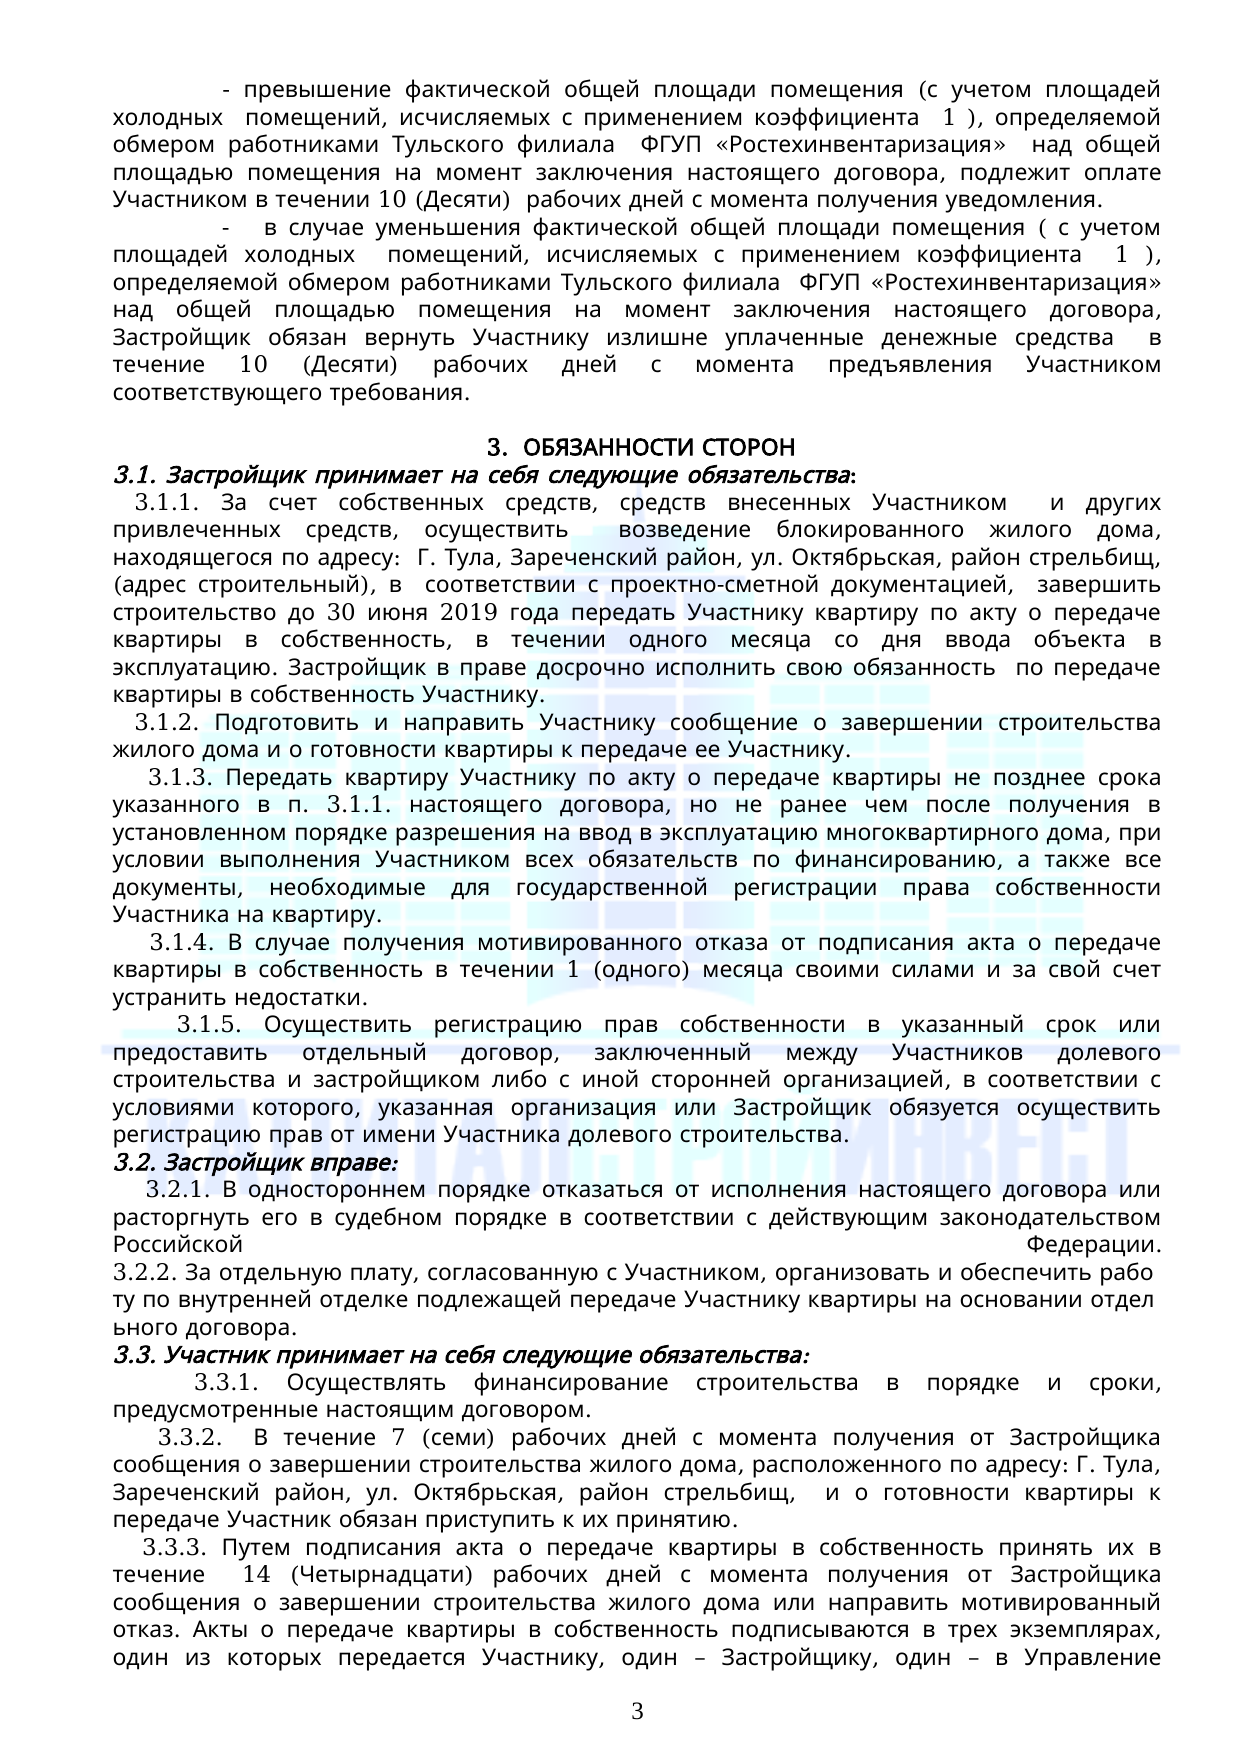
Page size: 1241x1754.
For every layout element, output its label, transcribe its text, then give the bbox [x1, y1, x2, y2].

text 3.3.1. Осуществлять финансирование строительства в порядке и сроки, предусмотренные настоящим договором. [112, 1367, 1162, 1422]
text - превышение фактической общей площади помещения (с учетом площадей холодных помещений, исчисляемых с применением коэффициента 1 ), определяемой обмером работниками Тульского филиала ФГУП «Ростехинвентаризация» над общей площадью помещения на момент заключения настоящего договора, подлежит оплате Участником в течении 10 (Десяти) рабочих дней с момента получения уведомления. [112, 75, 1162, 212]
text 3.1.2. Подготовить и направить Участнику сообщение о завершении строительства жилого дома и о готовности квартиры к передаче ее Участнику. [112, 707, 1162, 762]
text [112, 1532, 1162, 1670]
text 3.2. Застройщик вправе: [112, 1147, 1162, 1175]
text 3.2.1. В одностороннем порядке отказаться от исполнения настоящего договора или расторгнуть его в судебном порядке в соответствии с действующим законодательством Российской Федерации. 3.2.2. За отдельную плату, согласованную с Участником, организовать и обеспечить работу по внутренней отделке подлежащей передаче Участнику квартиры на основании отдельного договора. [112, 1175, 1162, 1340]
text 3.1.5. Осуществить регистрацию прав собственности в указанный срок или предоставить отдельный договор, заключенный между Участников долевого строительства и застройщиком либо с иной сторонней организацией, в соответствии с условиями которого, указанная организация или Застройщик обязуется осуществить регистрацию прав от имени Участника долевого строительства. [112, 1010, 1162, 1147]
text 3.1.1. За счет собственных средств, средств внесенных Участником и других привлеченных средств, осуществить возведение блокированного жилого дома, находящегося по адресу: Г. Тула, Зареченский район, ул. Октябрьская, район стрельбищ, (адрес строительный), в соответствии с проектно-сметной документацией, завершить строительство до 30 июня 2019 года передать Участнику квартиру по акту о передаче квартиры в собственность, в течении одного месяца со дня ввода объекта в эксплуатацию. Застройщик в праве досрочно исполнить свою обязанность по передаче квартиры в собственность Участнику. [112, 487, 1162, 707]
text 3.1.4. В случае получения мотивированного отказа от подписания акта о передаче квартиры в собственность в течении 1 (одного) месяца своими силами и за свой счет устранить недостатки. [112, 927, 1162, 1010]
text 3.1. Застройщик принимает на себя следующие обязательства: [112, 460, 1162, 487]
text - в случае уменьшения фактической общей площади помещения ( с учетом площадей холодных помещений, исчисляемых с применением коэффициента 1 ), определяемой обмером работниками Тульского филиала ФГУП «Ростехинвентаризация» над общей площадью помещения на момент заключения настоящего договора, Застройщик обязан вернуть Участнику излишне уплаченные денежные средства в течение 10 (Десяти) рабочих дней с момента предъявления Участником соответствующего требования. [112, 212, 1162, 405]
text 3.1.3. Передать квартиру Участнику по акту о передаче квартиры не позднее срока указанного в п. 3.1.1. настоящего договора, но не ранее чем после получения в установленном порядке разрешения на ввод в эксплуатацию многоквартирного дома, при условии выполнения Участником всех обязательств по финансированию, а также все документы, необходимые для государственной регистрации права собственности Участника на квартиру. [112, 762, 1162, 927]
text 3. ОБЯЗАННОСТИ СТОРОН [112, 432, 1162, 460]
text 3.3. Участник принимает на себя следующие обязательства: [112, 1340, 1162, 1367]
text 3.3.2. В течение 7 (семи) рабочих дней с момента получения от Застройщика сообщения о завершении строительства жилого дома, расположенного по адресу: Г. Тула, Зареченский район, ул. Октябрьская, район стрельбищ, и о готовности квартиры к передаче Участник обязан приступить к их принятию. [112, 1422, 1162, 1532]
